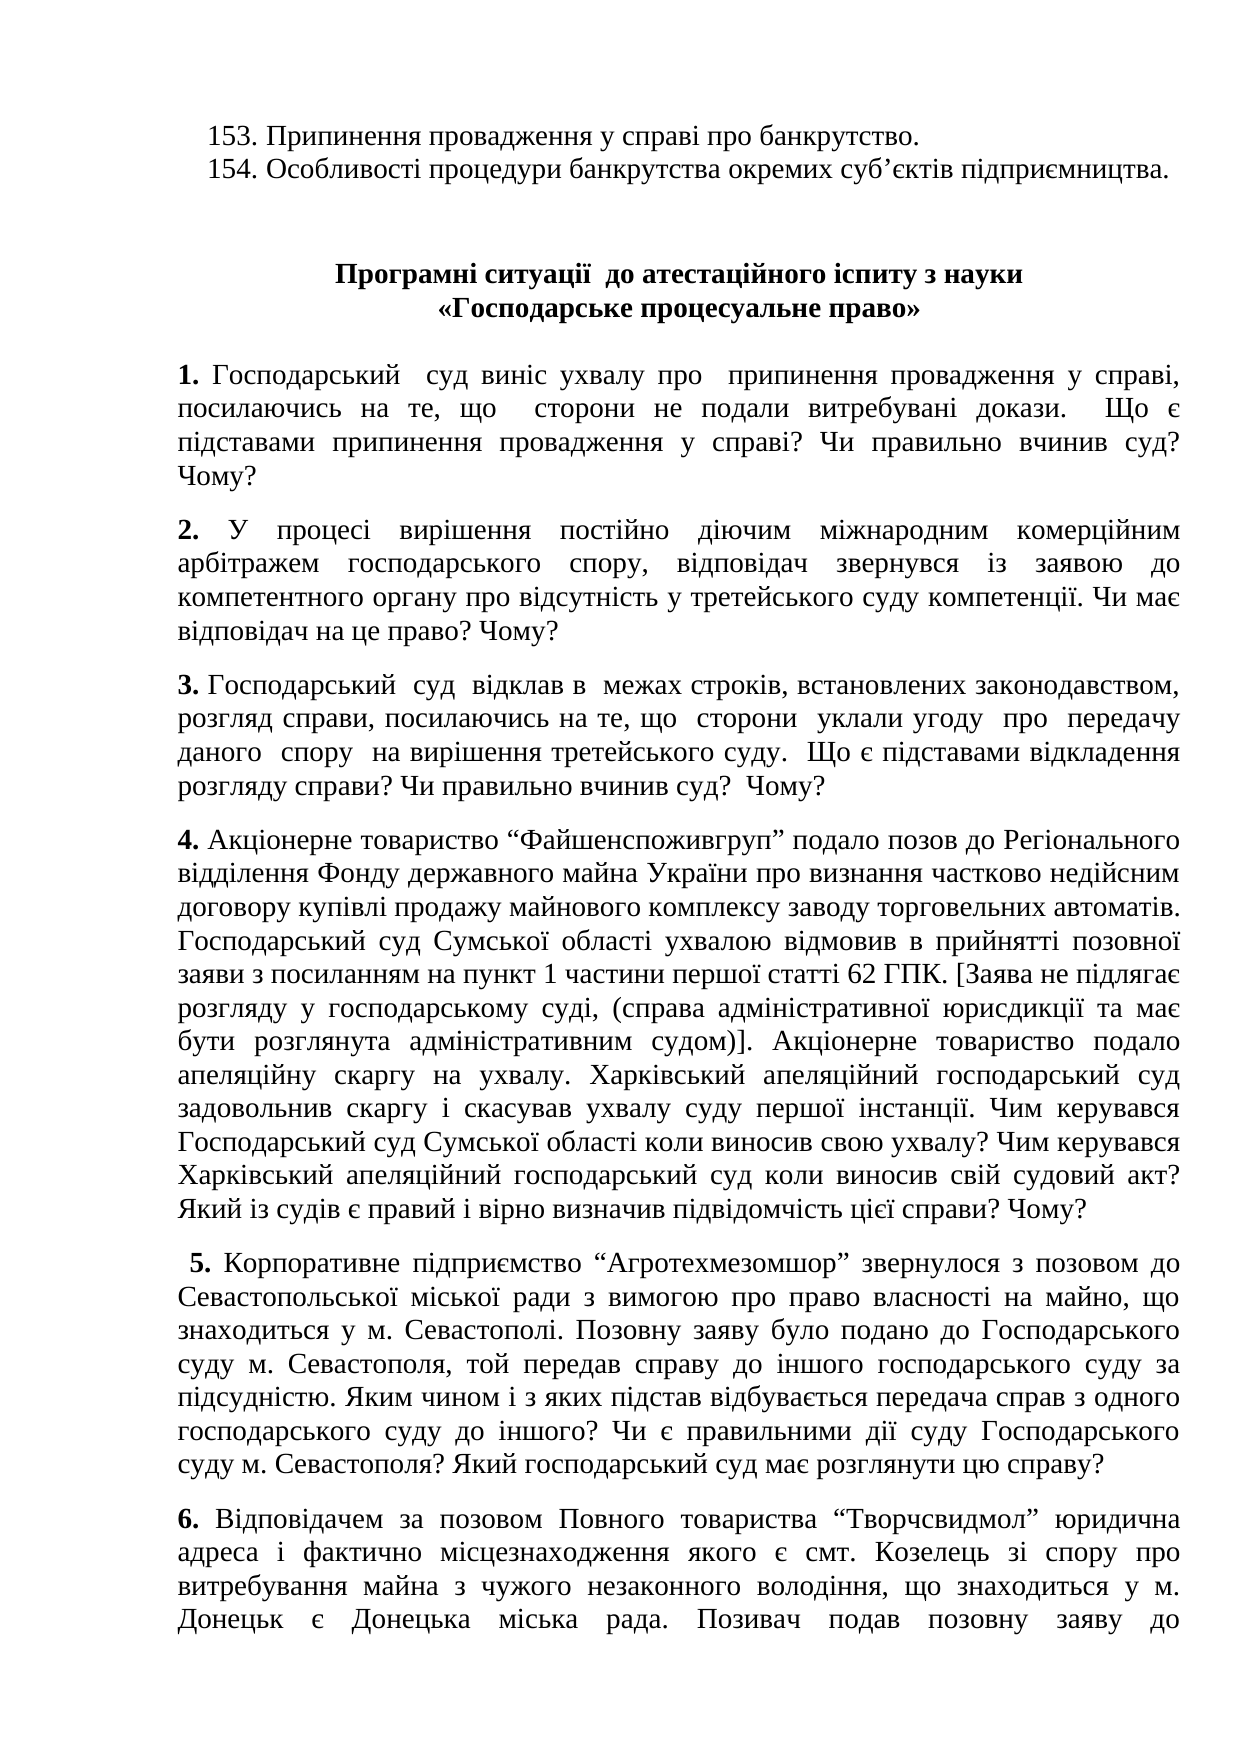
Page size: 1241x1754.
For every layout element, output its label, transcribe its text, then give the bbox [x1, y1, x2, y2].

text Програмні ситуації до атестаційного іспиту з науки [177, 256, 1181, 290]
text 3. Господарський суд відклав в межах строків, встановлених законодавством, розгляд справи, посилаючись на те, що сторони уклали угоду про передачу даного спору на вирішення третейського суду. Що є підставами відкладення розгляду справи? Чи правильно вчинив суд? Чому? [177, 667, 1181, 801]
text «Господарське процесуальне право» [177, 290, 1181, 323]
text 5. Корпоративне підприємство “Агротехмезомшор” звернулося з позовом до Севастопольської міської ради з вимогою про право власності на майно, що знаходиться у м. Севастополі. Позовну заяву було подано до Господарського суду м. Севастополя, той передав справу до іншого господарського суду за підсудністю. Яким чином і з яких підстав відбувається передача справ з одного господарського суду до іншого? Чи є правильними дії суду Господарського суду м. Севастополя? Який господарський суд має розглянути цю справу? [177, 1245, 1181, 1480]
text 2. У процесі вирішення постійно діючим міжнародним комерційним арбітражем господарського спору, відповідач звернувся із заявою до компетентного органу про відсутність у третейського суду компетенції. Чи має відповідач на це право? Чому? [177, 512, 1181, 646]
list Особливості процедури банкрутства окремих суб’єктів підприємництва. [207, 152, 1181, 185]
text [177, 1501, 1181, 1635]
text 4. Акціонерне товариство “Файшенспоживгруп” подало позов до Регіонального відділення Фонду державного майна України про визнання частково недійсним договору купівлі продажу майнового комплексу заводу торговельних автоматів. Господарський суд Сумської області ухвалою відмовив в прийнятті позовної заяви з посиланням на пункт 1 частини першої статті 62 ГПК. [Заява не підлягає розгляду у господарському суді, (справа адміністративної юрисдикції та має бути розглянута адміністративним судом)]. Акціонерне товариство подало апеляційну скаргу на ухвалу. Харківський апеляційний господарський суд задовольнив скаргу і скасував ухвалу суду першої інстанції. Чим керувався Господарський суд Сумської області коли виносив свою ухвалу? Чим керувався Харківський апеляційний господарський суд коли виносив свій судовий акт? Який із судів є правий і вірно визначив підвідомчість цієї справи? Чому? [177, 822, 1181, 1224]
list Припинення провадження у справі про банкрутство. [207, 118, 1181, 152]
text 1. Господарський суд виніс ухвалу про припинення провадження у справі, посилаючись на те, що сторони не подали витребувані докази. Що є підставами припинення провадження у справі? Чи правильно вчинив суд? Чому? [177, 357, 1181, 491]
